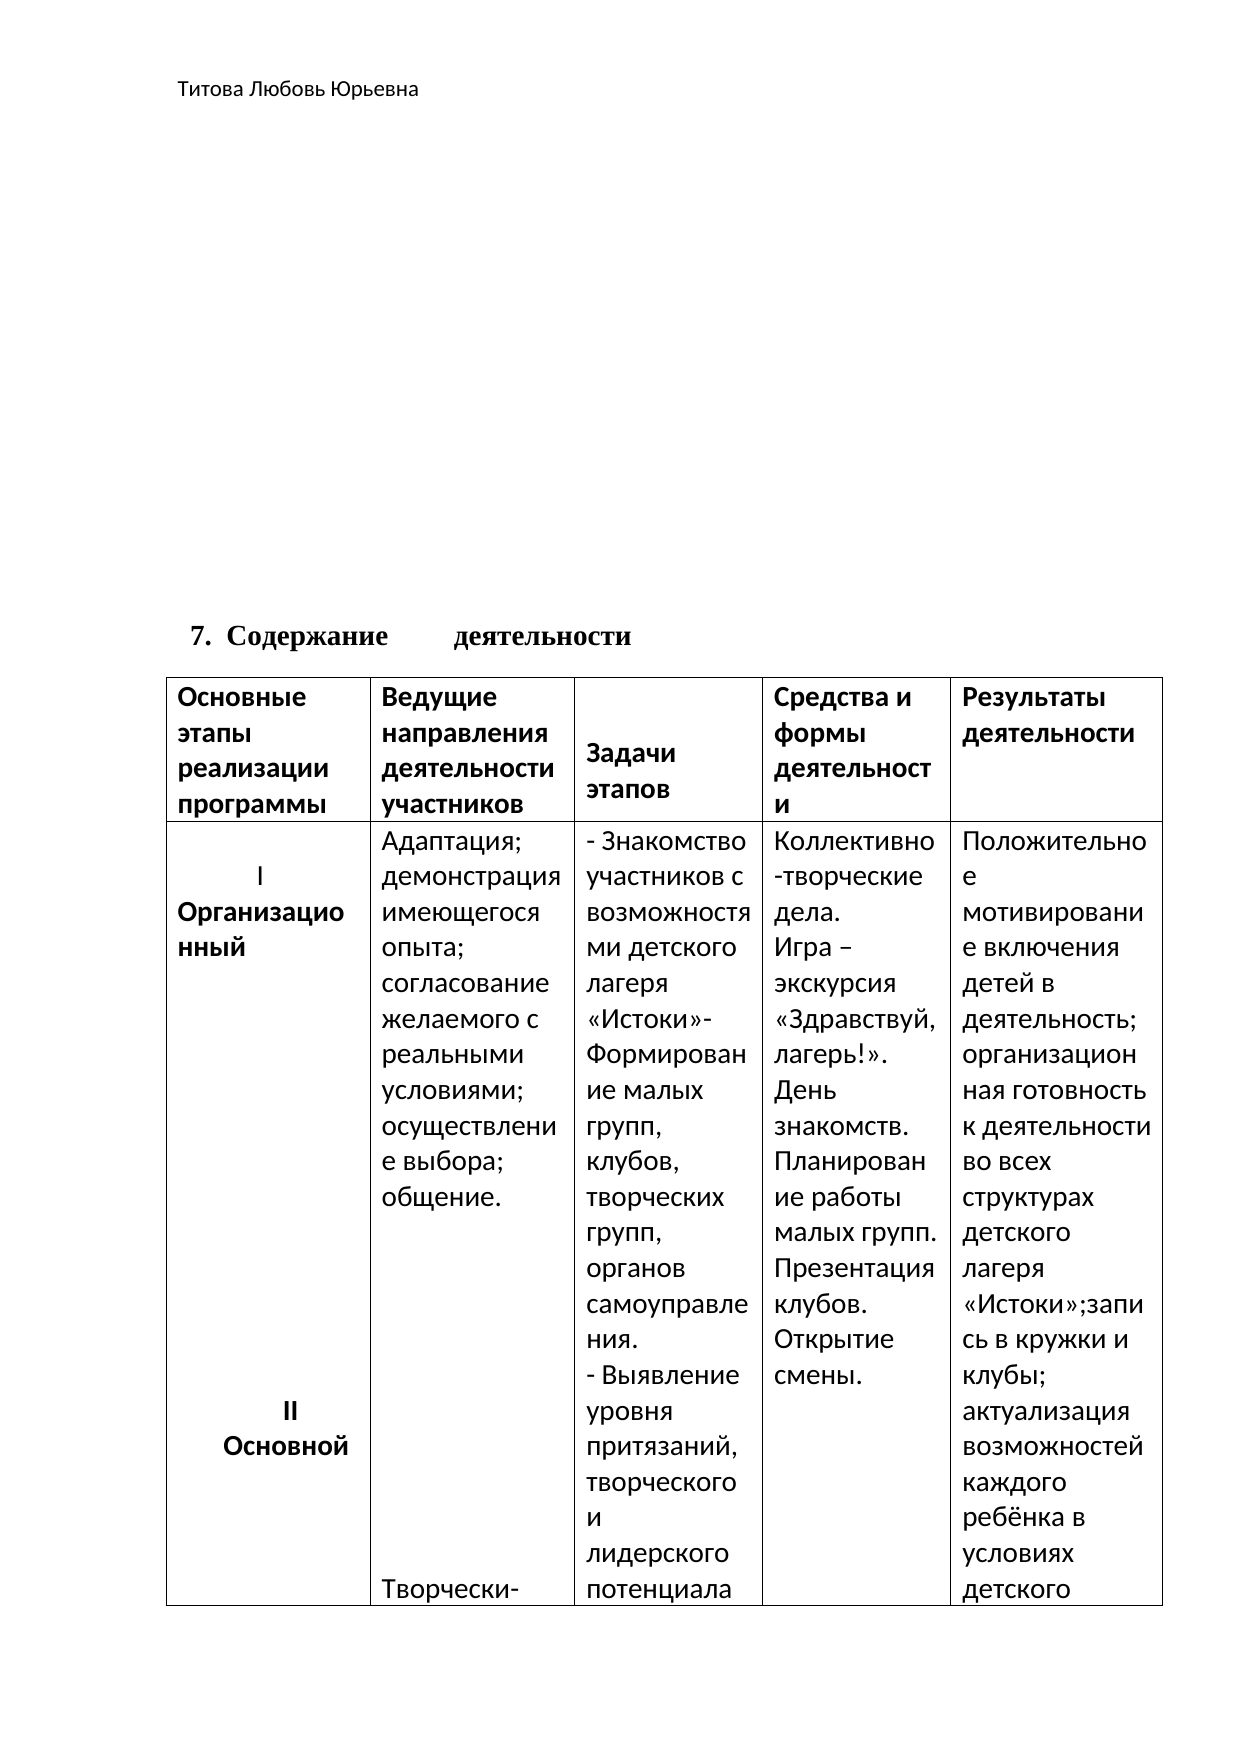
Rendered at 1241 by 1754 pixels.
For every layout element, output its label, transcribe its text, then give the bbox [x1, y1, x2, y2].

table_header Средства и формы деятельности [763, 678, 950, 821]
table_header Задачи этапов [575, 678, 762, 821]
table_header Основные этапы реализации программы [167, 678, 370, 821]
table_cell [167, 822, 370, 1605]
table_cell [371, 822, 574, 1605]
table_header Ведущие направления деятельности участников [371, 678, 574, 821]
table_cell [763, 822, 950, 1605]
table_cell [575, 822, 762, 1605]
table_header Результаты деятельности [951, 678, 1162, 821]
text 7. Содержание деятельности [177, 618, 1152, 651]
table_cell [951, 822, 1162, 1605]
